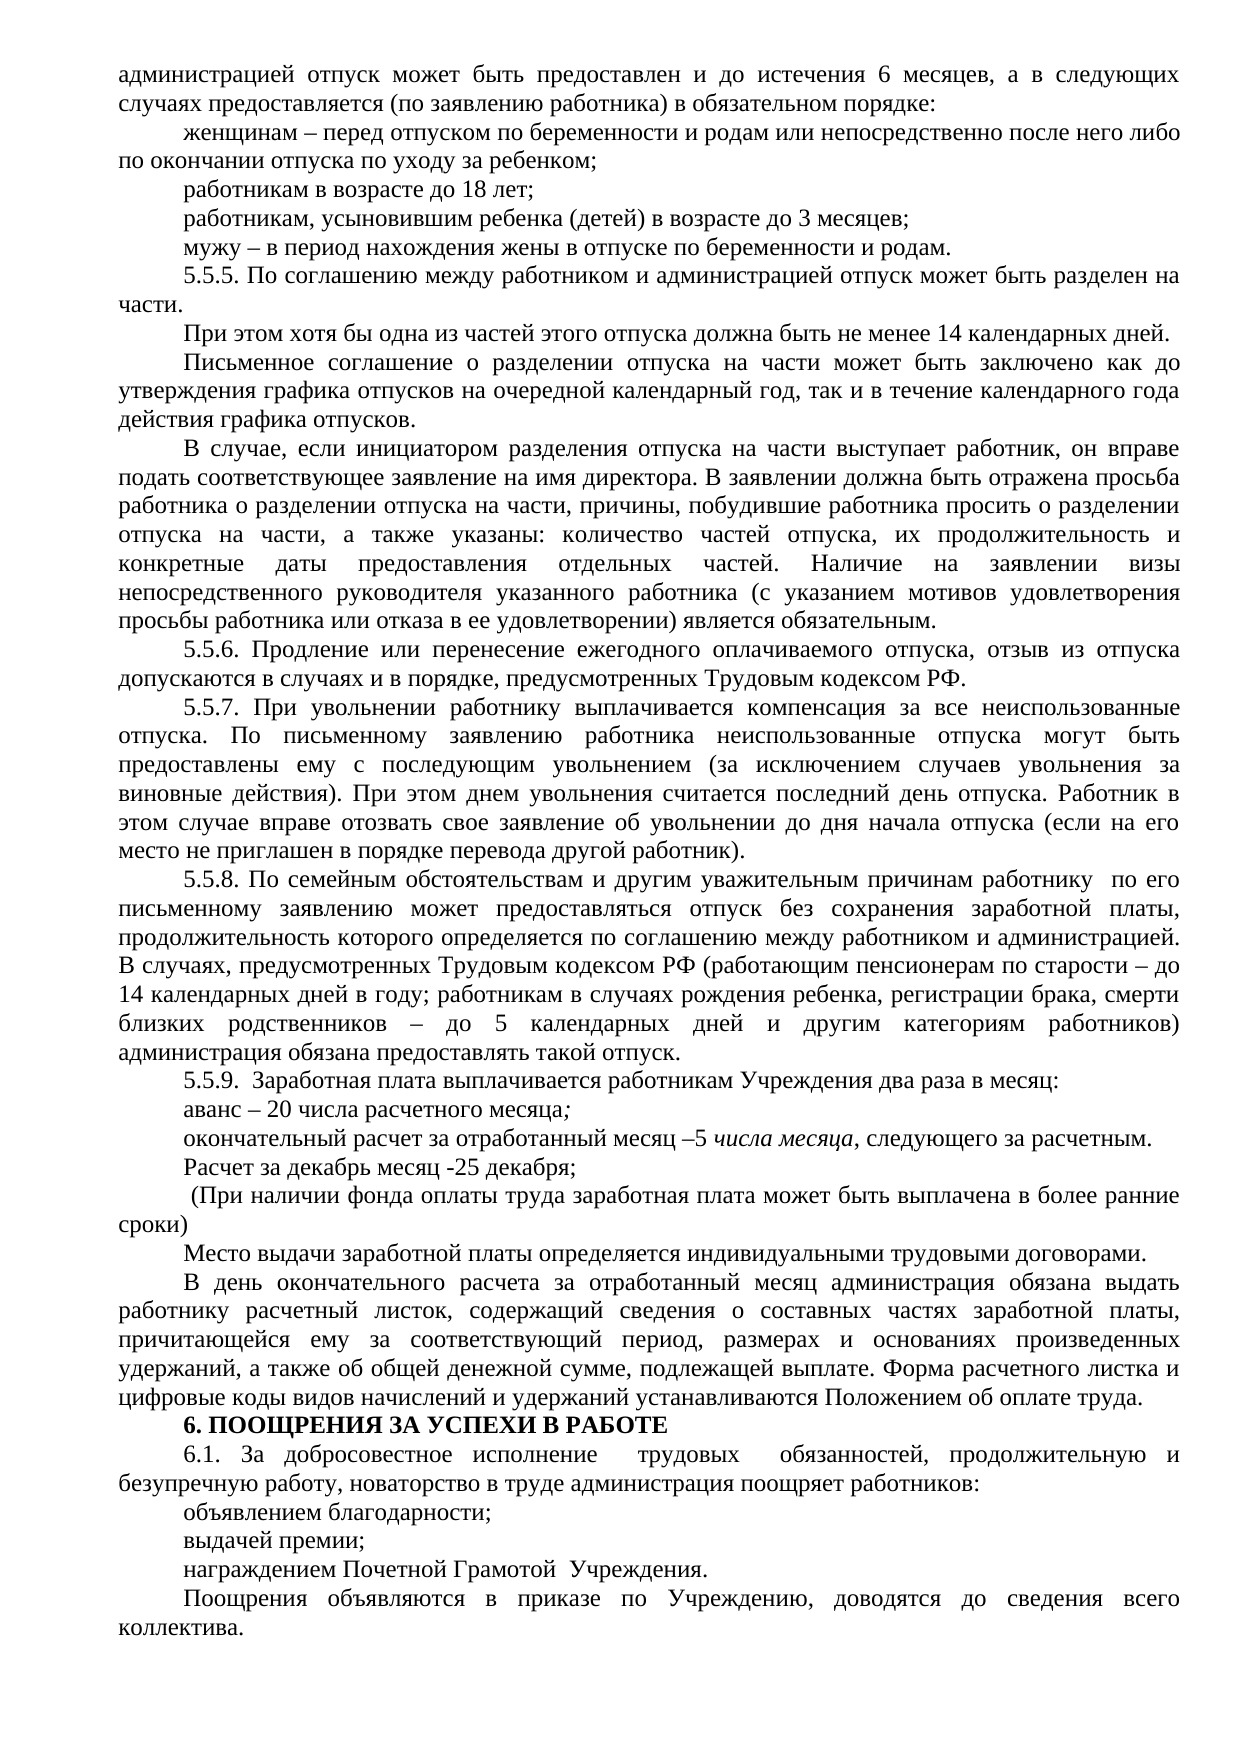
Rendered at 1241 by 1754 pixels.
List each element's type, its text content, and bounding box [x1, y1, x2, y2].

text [118, 59, 1181, 117]
text В день окончательного расчета за отработанный месяц администрация обязана выдать работнику расчетный листок, содержащий сведения о составных частях заработной платы, причитающейся ему за соответствующий период, размерах и основаниях произведенных удержаний, а также об общей денежной сумме, подлежащей выплате. Форма расчетного листка и цифровые коды видов начислений и удержаний устанавливаются Положением об оплате труда. [118, 1267, 1181, 1410]
text 5.5.7. При увольнении работнику выплачивается компенсация за все неиспользованные отпуска. По письменному заявлению работника неиспользованные отпуска могут быть предоставлены ему с последующим увольнением (за исключением случаев увольнения за виновные действия). При этом днем увольнения считается последний день отпуска. Работник в этом случае вправе отозвать свое заявление об увольнении до дня начала отпуска (если на его место не приглашен в порядке перевода другой работник). [118, 692, 1181, 864]
text Расчет за декабрь месяц -25 декабря; [118, 1152, 1181, 1180]
text Место выдачи заработной платы определяется индивидуальными трудовыми договорами. [118, 1238, 1181, 1267]
text женщинам – перед отпуском по беременности и родам или непосредственно после него либо по окончании отпуска по уходу за ребенком; [118, 117, 1181, 174]
text При этом хотя бы одна из частей этого отпуска должна быть не менее 14 календарных дней. [118, 318, 1181, 347]
text 5.5.9. Заработная плата выплачивается работникам Учреждения два раза в месяц: [118, 1065, 1181, 1094]
text 5.5.8. По семейным обстоятельствам и другим уважительным причинам работнику по его письменному заявлению может предоставляться отпуск без сохранения заработной платы, продолжительность которого определяется по соглашению между работником и администрацией. В случаях, предусмотренных Трудовым кодексом РФ (работающим пенсионерам по старости – до 14 календарных дней в году; работникам в случаях рождения ребенка, регистрации брака, смерти близких родственников – до 5 календарных дней и другим категориям работников) администрация обязана предоставлять такой отпуск. [118, 864, 1181, 1065]
text Письменное соглашение о разделении отпуска на части может быть заключено как до утверждения графика отпусков на очередной календарный год, так и в течение календарного года действия графика отпусков. [118, 347, 1181, 433]
text 6. ПООЩРЕНИЯ ЗА УСПЕХИ В РАБОТЕ [118, 1410, 1181, 1439]
text объявлением благодарности; [118, 1497, 1181, 1525]
text работникам, усыновившим ребенка (детей) в возрасте до 3 месяцев; [118, 203, 1181, 232]
text Поощрения объявляются в приказе по Учреждению, доводятся до сведения всего коллектива. [118, 1583, 1181, 1640]
text (При наличии фонда оплаты труда заработная плата может быть выплачена в более ранние сроки) [118, 1180, 1181, 1238]
text 5.5.6. Продление или перенесение ежегодного оплачиваемого отпуска, отзыв из отпуска допускаются в случаях и в порядке, предусмотренных Трудовым кодексом РФ. [118, 634, 1181, 692]
text мужу – в период нахождения жены в отпуске по беременности и родам. [118, 232, 1181, 260]
text награждением Почетной Грамотой Учреждения. [118, 1554, 1181, 1583]
text В случае, если инициатором разделения отпуска на части выступает работник, он вправе подать соответствующее заявление на имя директора. В заявлении должна быть отражена просьба работника о разделении отпуска на части, причины, побудившие работника просить о разделении отпуска на части, а также указаны: количество частей отпуска, их продолжительность и конкретные даты предоставления отдельных частей. Наличие на заявлении визы непосредственного руководителя указанного работника (с указанием мотивов удовлетворения просьбы работника или отказа в ее удовлетворении) является обязательным. [118, 433, 1181, 634]
text 6.1. За добросовестное исполнение трудовых обязанностей, продолжительную и безупречную работу, новаторство в труде администрация поощряет работников: [118, 1439, 1181, 1497]
text окончательный расчет за отработанный месяц –5 числа месяца, следующего за расчетным. [118, 1123, 1181, 1152]
text аванс – 20 числа расчетного месяца; [118, 1094, 1181, 1123]
text выдачей премии; [118, 1525, 1181, 1554]
text работникам в возрасте до 18 лет; [118, 174, 1181, 203]
text 5.5.5. По соглашению между работником и администрацией отпуск может быть разделен на части. [118, 260, 1181, 318]
